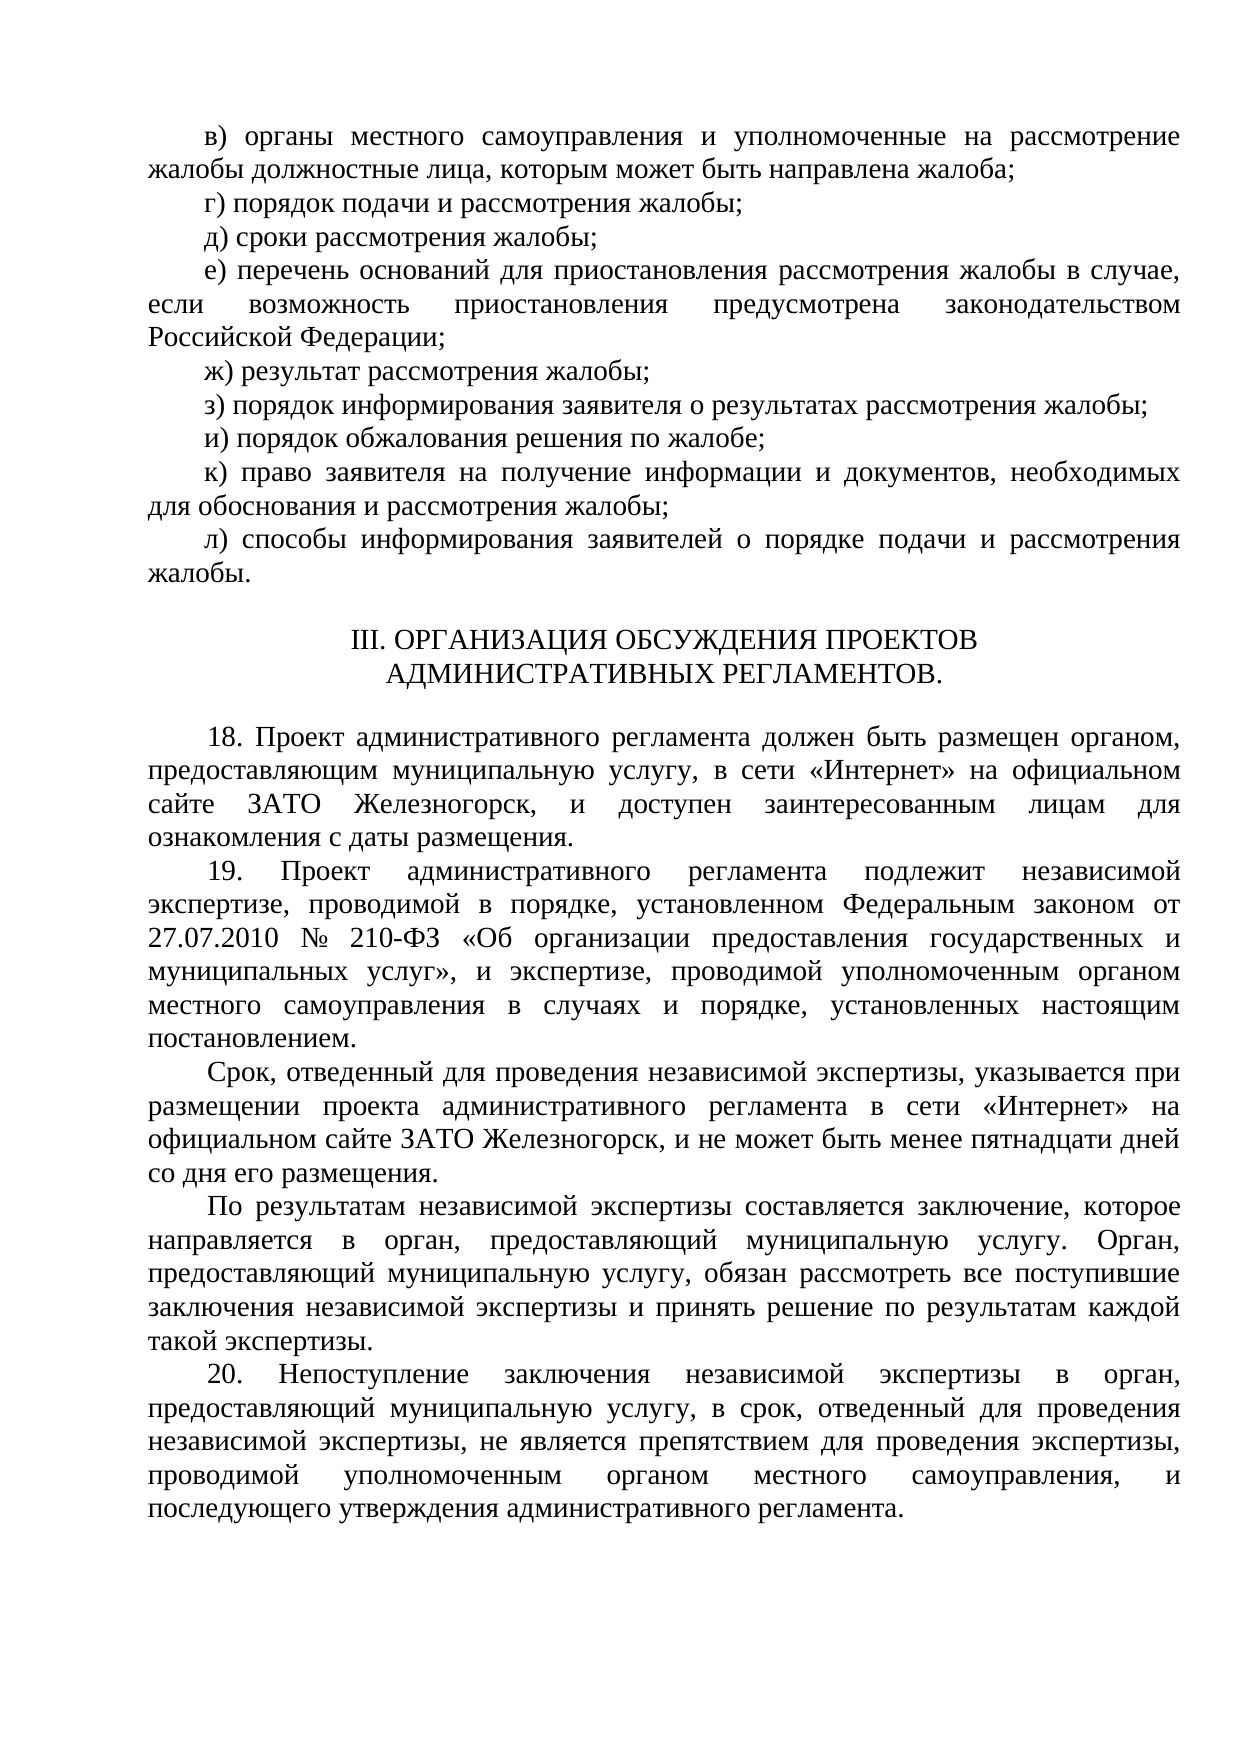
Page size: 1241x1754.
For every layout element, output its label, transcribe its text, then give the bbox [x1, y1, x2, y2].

text в) органы местного самоуправления и уполномоченные на рассмотрение жалобы должностные лица, которым может быть направлена жалоба; [148, 118, 1181, 185]
text АДМИНИСТРАТИВНЫХ РЕГЛАМЕНТОВ. [148, 656, 1181, 689]
text 18. Проект административного регламента должен быть размещен органом, предоставляющим муниципальную услугу, в сети «Интернет» на официальном сайте ЗАТО Железногорск, и доступен заинтересованным лицам для ознакомления с даты размещения. [148, 719, 1181, 853]
text з) порядок информирования заявителя о результатах рассмотрения жалобы; [148, 387, 1181, 421]
text По результатам независимой экспертизы составляется заключение, которое направляется в орган, предоставляющий муниципальную услугу. Орган, предоставляющий муниципальную услугу, обязан рассмотреть все поступившие заключения независимой экспертизы и принять решение по результатам каждой такой экспертизы. [148, 1189, 1181, 1356]
text и) порядок обжалования решения по жалобе; [148, 421, 1181, 454]
text д) сроки рассмотрения жалобы; [148, 219, 1181, 252]
text III. ОРГАНИЗАЦИЯ ОБСУЖДЕНИЯ ПРОЕКТОВ [148, 622, 1181, 656]
text е) перечень оснований для приостановления рассмотрения жалобы в случае, если возможность приостановления предусмотрена законодательством Российской Федерации; [148, 253, 1181, 353]
text 19. Проект административного регламента подлежит независимой экспертизе, проводимой в порядке, установленном Федеральным законом от 27.07.2010 № 210-ФЗ «Об организации предоставления государственных и муниципальных услуг», и экспертизе, проводимой уполномоченным органом местного самоуправления в случаях и порядке, установленных настоящим постановлением. [148, 853, 1181, 1054]
text Срок, отведенный для проведения независимой экспертизы, указывается при размещении проекта административного регламента в сети «Интернет» на официальном сайте ЗАТО Железногорск, и не может быть менее пятнадцати дней со дня его размещения. [148, 1054, 1181, 1189]
text г) порядок подачи и рассмотрения жалобы; [148, 185, 1181, 219]
text к) право заявителя на получение информации и документов, необходимых для обоснования и рассмотрения жалобы; [148, 454, 1181, 521]
text 20. Непоступление заключения независимой экспертизы в орган, предоставляющий муниципальную услугу, в срок, отведенный для проведения независимой экспертизы, не является препятствием для проведения экспертизы, проводимой уполномоченным органом местного самоуправления, и последующего утверждения административного регламента. [148, 1356, 1181, 1524]
text ж) результат рассмотрения жалобы; [148, 353, 1181, 387]
text л) способы информирования заявителей о порядке подачи и рассмотрения жалобы. [148, 521, 1181, 588]
